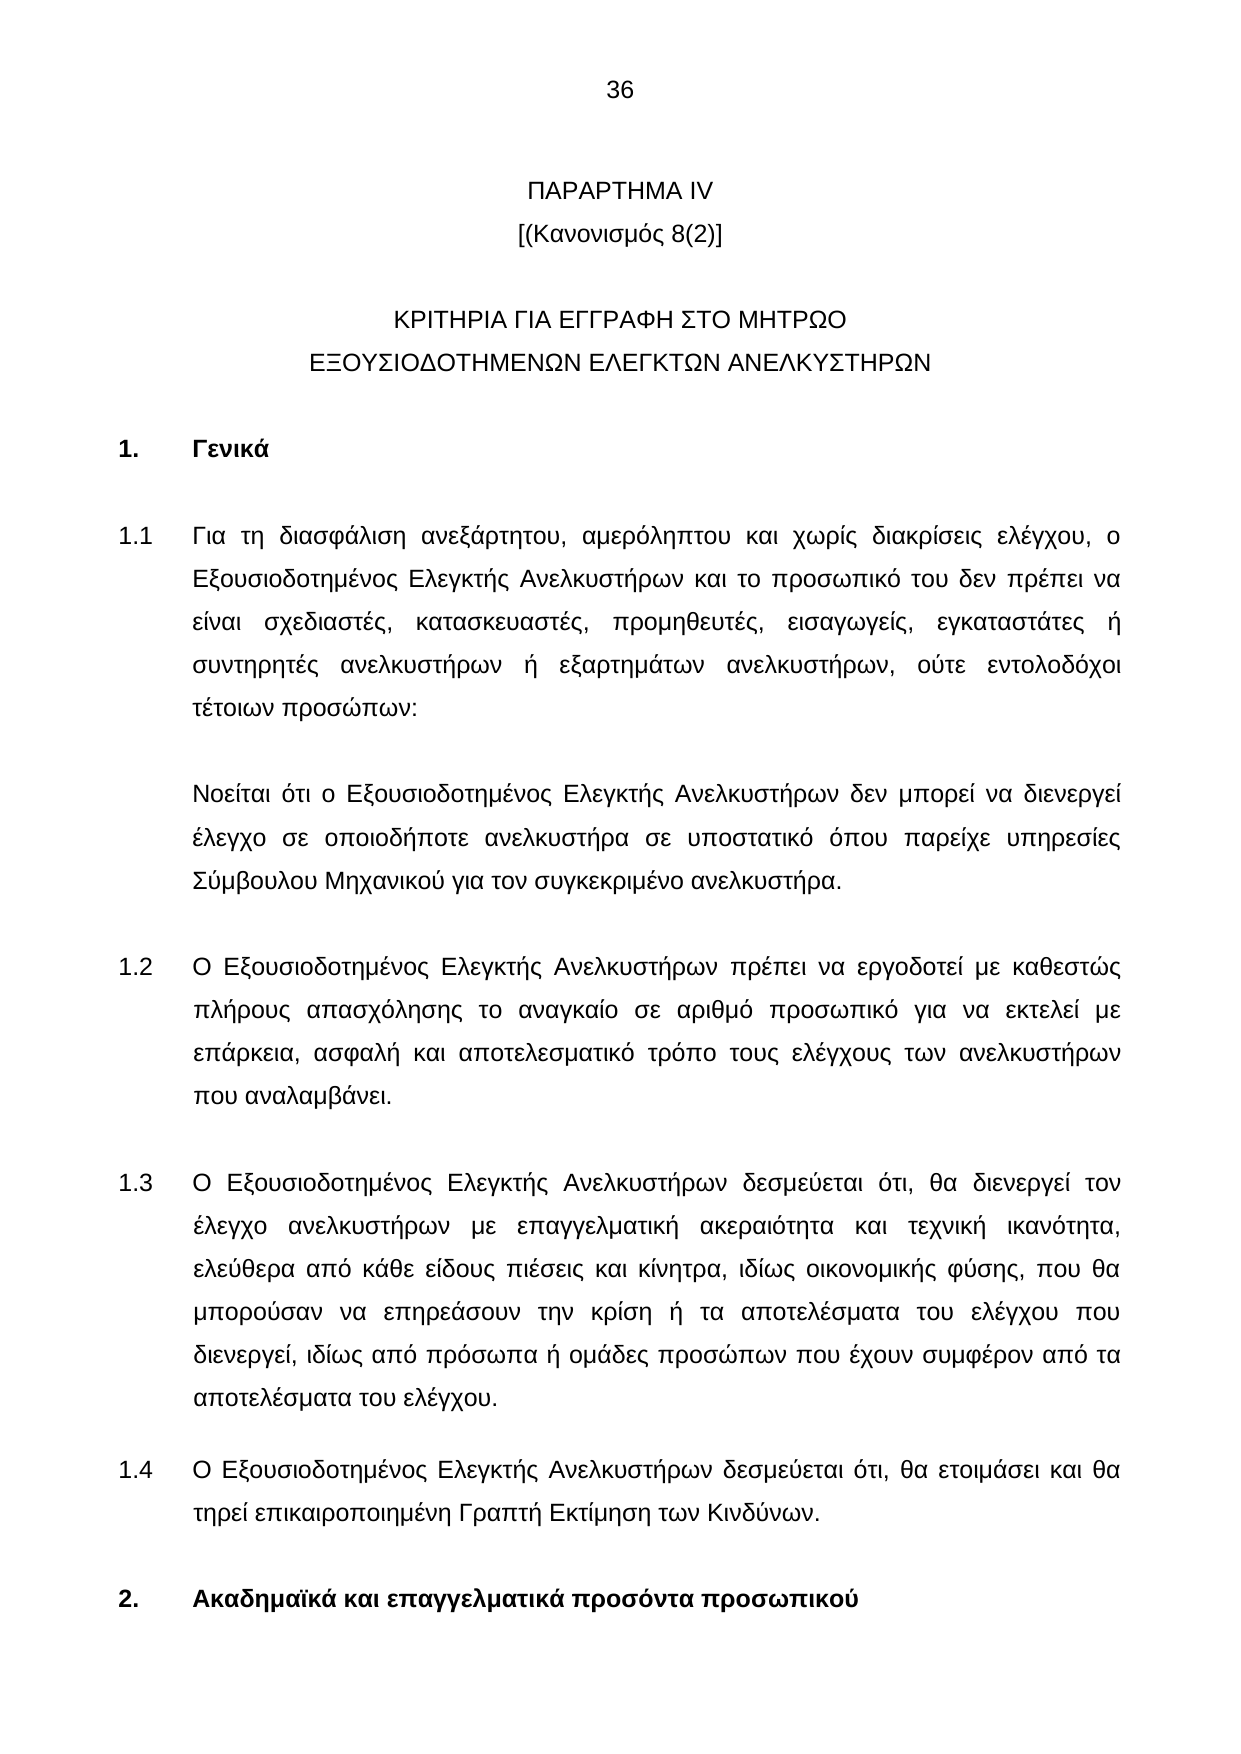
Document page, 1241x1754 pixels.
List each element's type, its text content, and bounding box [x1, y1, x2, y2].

list 2. Ακαδημαϊκά και επαγγελματικά προσόντα προσωπικού [118, 1584, 1122, 1613]
list Γενικά [118, 434, 1122, 463]
text ΚΡΙΤΗΡΙΑ ΓΙΑ ΕΓΓΡΑΦΗ ΣΤΟ ΜΗΤΡΩΟ [118, 305, 1122, 334]
title ΠΑΡΑΡΤΗΜΑ ΙV [118, 176, 1122, 204]
text Νοείται ότι ο Εξουσιοδοτημένος Ελεγκτής Ανελκυστήρων δεν μπορεί να διενεργεί έλεγχο σε οποιοδήποτε ανελκυστήρα σε υποστατικό όπου παρείχε υπηρεσίες Σύμβουλου Μηχανικού για τον συγκεκριμένο ανελκυστήρα. [118, 779, 1122, 894]
list Ο Εξουσιοδοτημένος Ελεγκτής Ανελκυστήρων πρέπει να εργοδοτεί με καθεστώς πλήρους απασχόλησης το αναγκαίο σε αριθμό προσωπικό για να εκτελεί με επάρκεια, ασφαλή και αποτελεσματικό τρόπο τους ελέγχους των ανελκυστήρων που αναλαμβάνει. [118, 952, 1122, 1110]
list Ο Εξουσιοδοτημένος Ελεγκτής Ανελκυστήρων δεσμεύεται ότι, θα διενεργεί τον έλεγχο ανελκυστήρων με επαγγελματική ακεραιότητα και τεχνική ικανότητα, ελεύθερα από κάθε είδους πιέσεις και κίνητρα, ιδίως οικονομικής φύσης, που θα μπορούσαν να επηρεάσουν την κρίση ή τα αποτελέσματα του ελέγχου που διενεργεί, ιδίως από πρόσωπα ή ομάδες προσώπων που έχουν συμφέρον από τα αποτελέσματα του ελέγχου. [118, 1167, 1122, 1412]
text [(Κανονισμός 8(2)] [118, 219, 1122, 247]
text 1.1 Για τη διασφάλιση ανεξάρτητου, αμερόληπτου και χωρίς διακρίσεις ελέγχου, ο Εξουσιοδοτημένος Ελεγκτής Ανελκυστήρων και το προσωπικό του δεν πρέπει να είναι σχεδιαστές, κατασκευαστές, προμηθευτές, εισαγωγείς, εγκαταστάτες ή συντηρητές ανελκυστήρων ή εξαρτημάτων ανελκυστήρων, ούτε εντολοδόχοι τέτοιων προσώπων: [118, 521, 1122, 722]
list Ο Εξουσιοδοτημένος Ελεγκτής Ανελκυστήρων δεσμεύεται ότι, θα ετοιμάσει και θα τηρεί επικαιροποιημένη Γραπτή Εκτίμηση των Κινδύνων. [118, 1455, 1122, 1527]
text ΕΞΟΥΣΙΟΔΟΤΗΜΕΝΩΝ ΕΛΕΓΚΤΩΝ ΑΝΕΛΚΥΣΤΗΡΩΝ [118, 348, 1122, 377]
